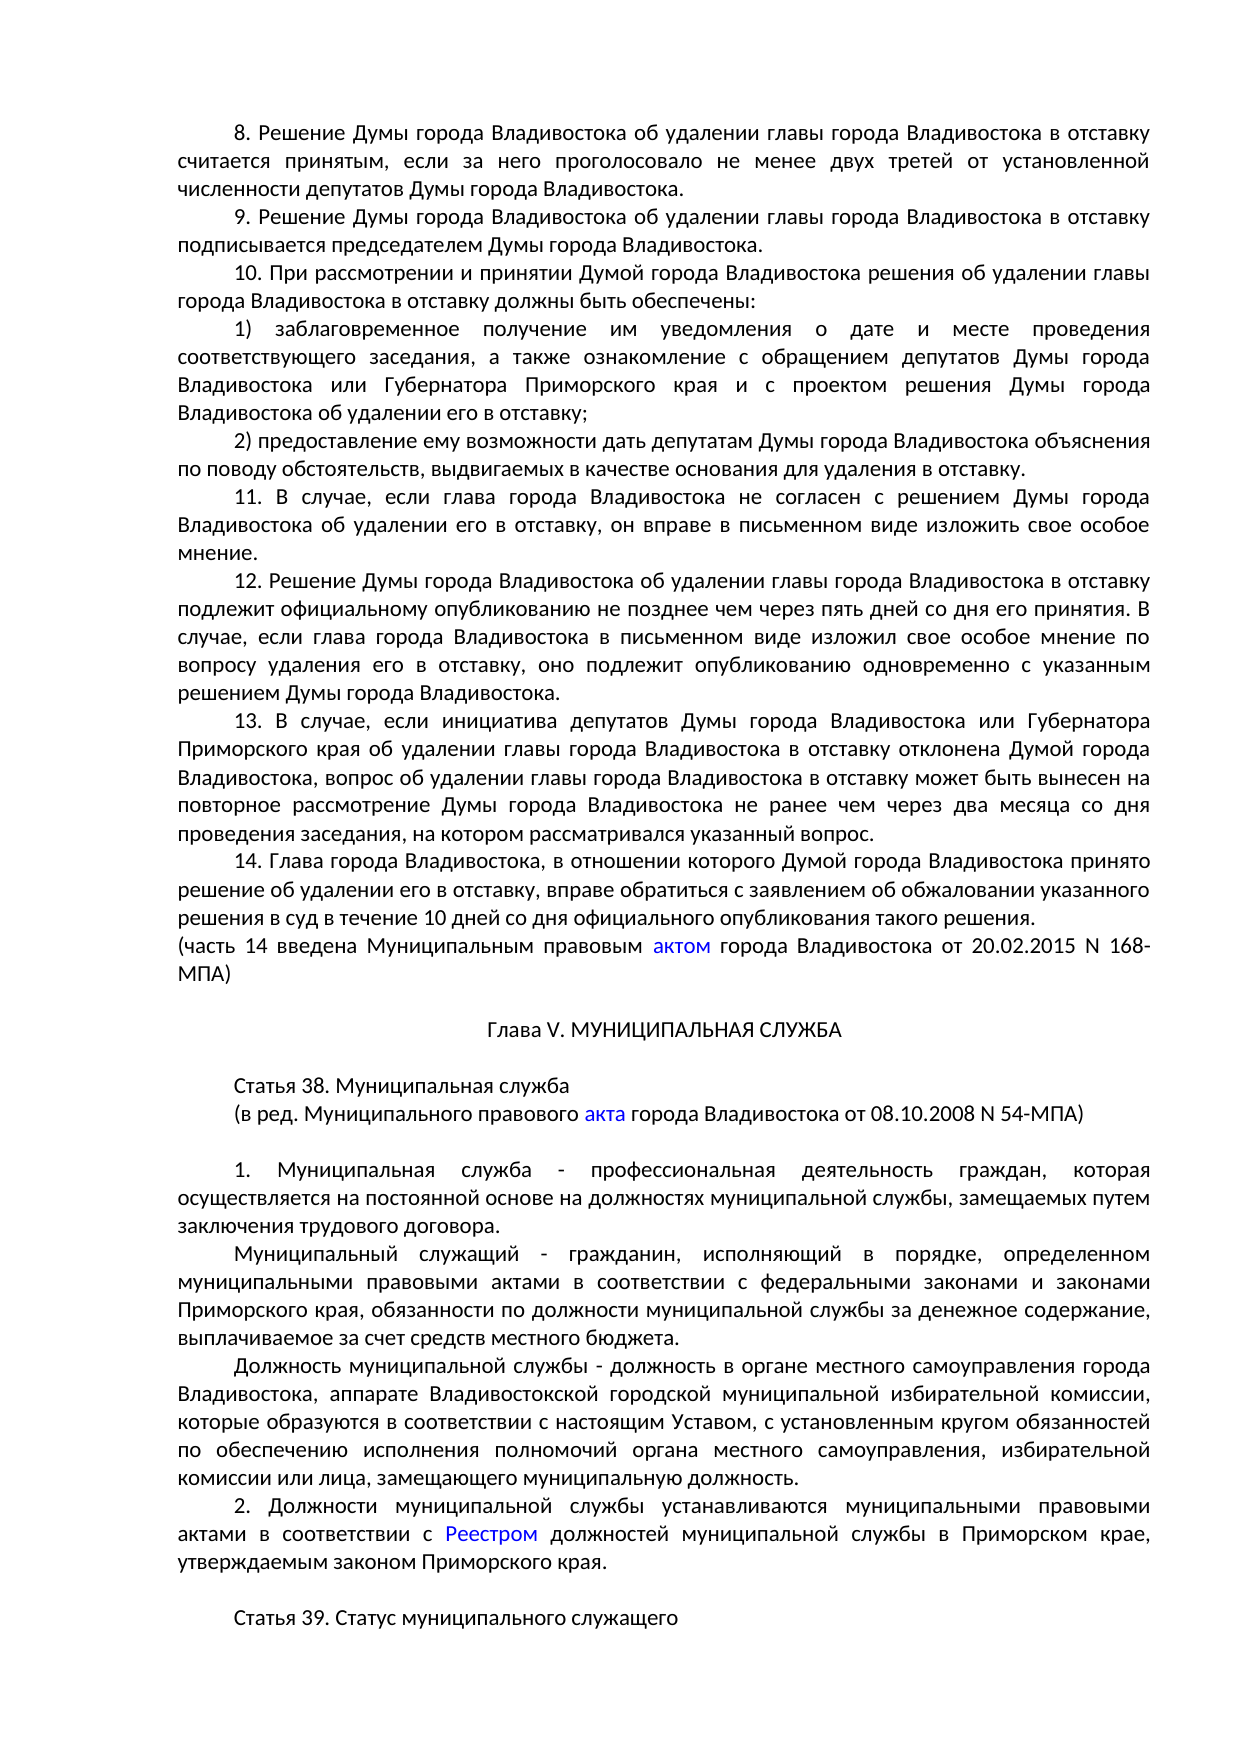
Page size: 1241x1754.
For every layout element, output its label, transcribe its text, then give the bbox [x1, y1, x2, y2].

text Муниципальный служащий - гражданин, исполняющий в порядке, определенном муниципальными правовыми актами в соответствии с федеральными законами и законами Приморского края, обязанности по должности муниципальной службы за денежное содержание, выплачиваемое за счет средств местного бюджета. [177, 1239, 1152, 1351]
text 8. Решение Думы города Владивостока об удалении главы города Владивостока в отставку считается принятым, если за него проголосовало не менее двух третей от установленной численности депутатов Думы города Владивостока. [177, 118, 1152, 202]
text 14. Глава города Владивостока, в отношении которого Думой города Владивостока принято решение об удалении его в отставку, вправе обратиться с заявлением об обжаловании указанного решения в суд в течение 10 дней со дня официального опубликования такого решения. [177, 847, 1152, 931]
text (часть 14 введена Муниципальным правовым актом города Владивостока от 20.02.2015 N 168-МПА) [177, 931, 1152, 987]
text Статья 38. Муниципальная служба [177, 1071, 1152, 1099]
text 10. При рассмотрении и принятии Думой города Владивостока решения об удалении главы города Владивостока в отставку должны быть обеспечены: [177, 258, 1152, 314]
text Глава V. МУНИЦИПАЛЬНАЯ СЛУЖБА [177, 1015, 1152, 1043]
text Статья 39. Статус муниципального служащего [177, 1603, 1152, 1631]
text Должность муниципальной службы - должность в органе местного самоуправления города Владивостока, аппарате Владивостокской городской муниципальной избирательной комиссии, которые образуются в соответствии с настоящим Уставом, с установленным кругом обязанностей по обеспечению исполнения полномочий органа местного самоуправления, избирательной комиссии или лица, замещающего муниципальную должность. [177, 1351, 1152, 1491]
text 1) заблаговременное получение им уведомления о дате и месте проведения соответствующего заседания, а также ознакомление с обращением депутатов Думы города Владивостока или Губернатора Приморского края и с проектом решения Думы города Владивостока об удалении его в отставку; [177, 314, 1152, 426]
text 11. В случае, если глава города Владивостока не согласен с решением Думы города Владивостока об удалении его в отставку, он вправе в письменном виде изложить свое особое мнение. [177, 482, 1152, 566]
text 2. Должности муниципальной службы устанавливаются муниципальными правовыми актами в соответствии с Реестром должностей муниципальной службы в Приморском крае, утверждаемым законом Приморского края. [177, 1491, 1152, 1575]
text 1. Муниципальная служба - профессиональная деятельность граждан, которая осуществляется на постоянной основе на должностях муниципальной службы, замещаемых путем заключения трудового договора. [177, 1155, 1152, 1239]
text 13. В случае, если инициатива депутатов Думы города Владивостока или Губернатора Приморского края об удалении главы города Владивостока в отставку отклонена Думой города Владивостока, вопрос об удалении главы города Владивостока в отставку может быть вынесен на повторное рассмотрение Думы города Владивостока не ранее чем через два месяца со дня проведения заседания, на котором рассматривался указанный вопрос. [177, 707, 1152, 847]
text 9. Решение Думы города Владивостока об удалении главы города Владивостока в отставку подписывается председателем Думы города Владивостока. [177, 202, 1152, 258]
text (в ред. Муниципального правового акта города Владивостока от 08.10.2008 N 54-МПА) [177, 1099, 1152, 1127]
text 12. Решение Думы города Владивостока об удалении главы города Владивостока в отставку подлежит официальному опубликованию не позднее чем через пять дней со дня его принятия. В случае, если глава города Владивостока в письменном виде изложил свое особое мнение по вопросу удаления его в отставку, оно подлежит опубликованию одновременно с указанным решением Думы города Владивостока. [177, 566, 1152, 707]
text 2) предоставление ему возможности дать депутатам Думы города Владивостока объяснения по поводу обстоятельств, выдвигаемых в качестве основания для удаления в отставку. [177, 426, 1152, 482]
